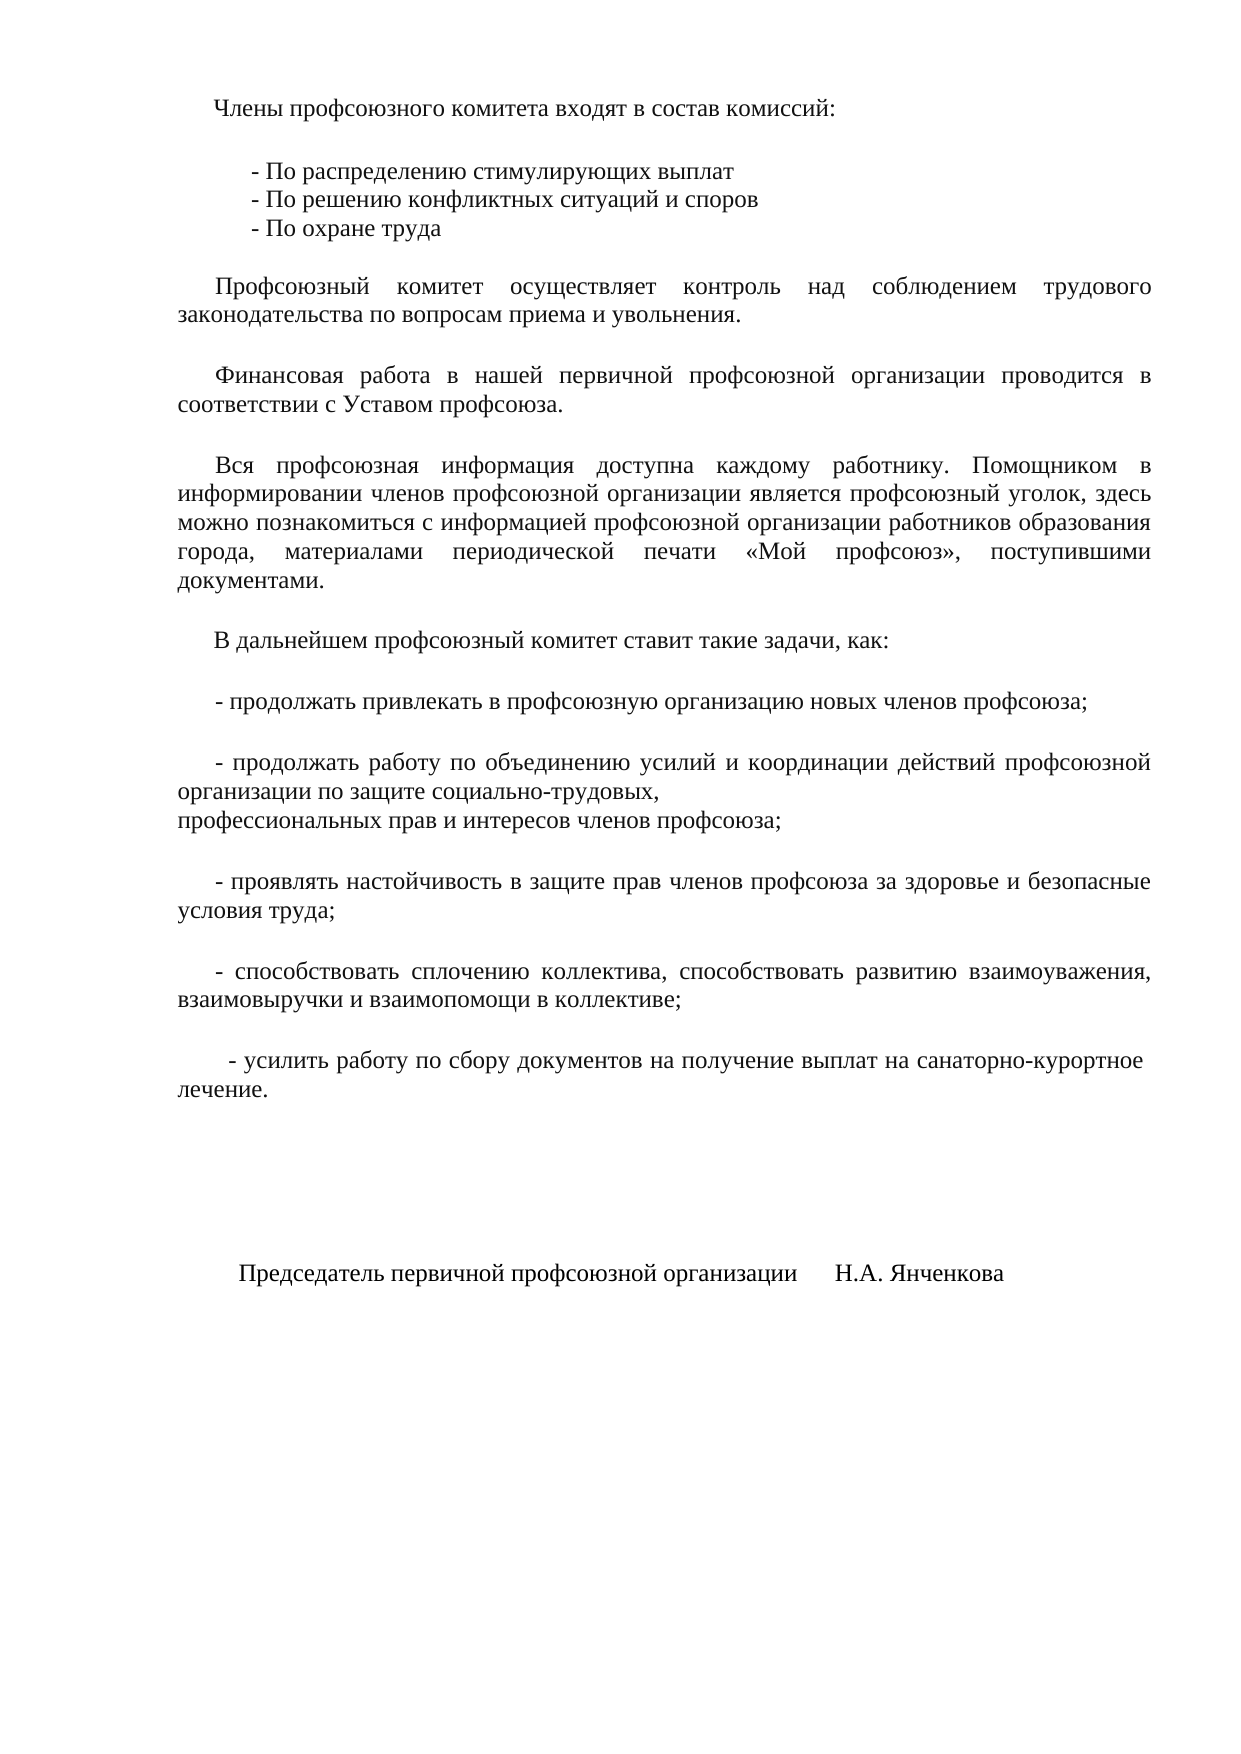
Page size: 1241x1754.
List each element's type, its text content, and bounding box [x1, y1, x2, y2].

text - проявлять настойчивость в защите прав членов профсоюза за здоровье и безопасные условия труда; [177, 866, 1152, 924]
text - усилить работу по сбору документов на получение выплат на санаторно-курортное лечение. [177, 1045, 1145, 1103]
text - По решению конфликтных ситуаций и споров [251, 184, 1152, 213]
text профессиональных прав и интересов членов профсоюза; [177, 806, 1152, 834]
text - продолжать привлекать в профсоюзную организацию новых членов профсоюза; [177, 686, 1152, 715]
text - продолжать работу по объединению усилий и координации действий профсоюзной организации по защите социально-трудовых, [177, 747, 1152, 804]
text Профсоюзный комитет осуществляет контроль над соблюдением трудового законодательства по вопросам приема и увольнения. [177, 271, 1152, 328]
text Финансовая работа в нашей первичной профсоюзной организации проводится в соответствии с Уставом профсоюза. [177, 360, 1152, 418]
text Вся профсоюзная информация доступна каждому работнику. Помощником в информировании членов профсоюзной организации является профсоюзный уголок, здесь можно познакомиться с информацией профсоюзной организации работников образования города, материалами периодической печати «Мой профсоюз», поступившими документами. [177, 450, 1152, 593]
text Председатель первичной профсоюзной организации Н.А. Янченкова [176, 1258, 1152, 1287]
text - По распределению стимулирующих выплат [251, 156, 1152, 184]
text - способствовать сплочению коллектива, способствовать развитию взаимоуважения, взаимовыручки и взаимопомощи в коллективе; [177, 956, 1152, 1013]
text - По охране труда [251, 213, 1152, 242]
text В дальнейшем профсоюзный комитет ставит такие задачи, как: [213, 626, 1152, 654]
text Члены профсоюзного комитета входят в состав комиссий: [213, 93, 1152, 121]
